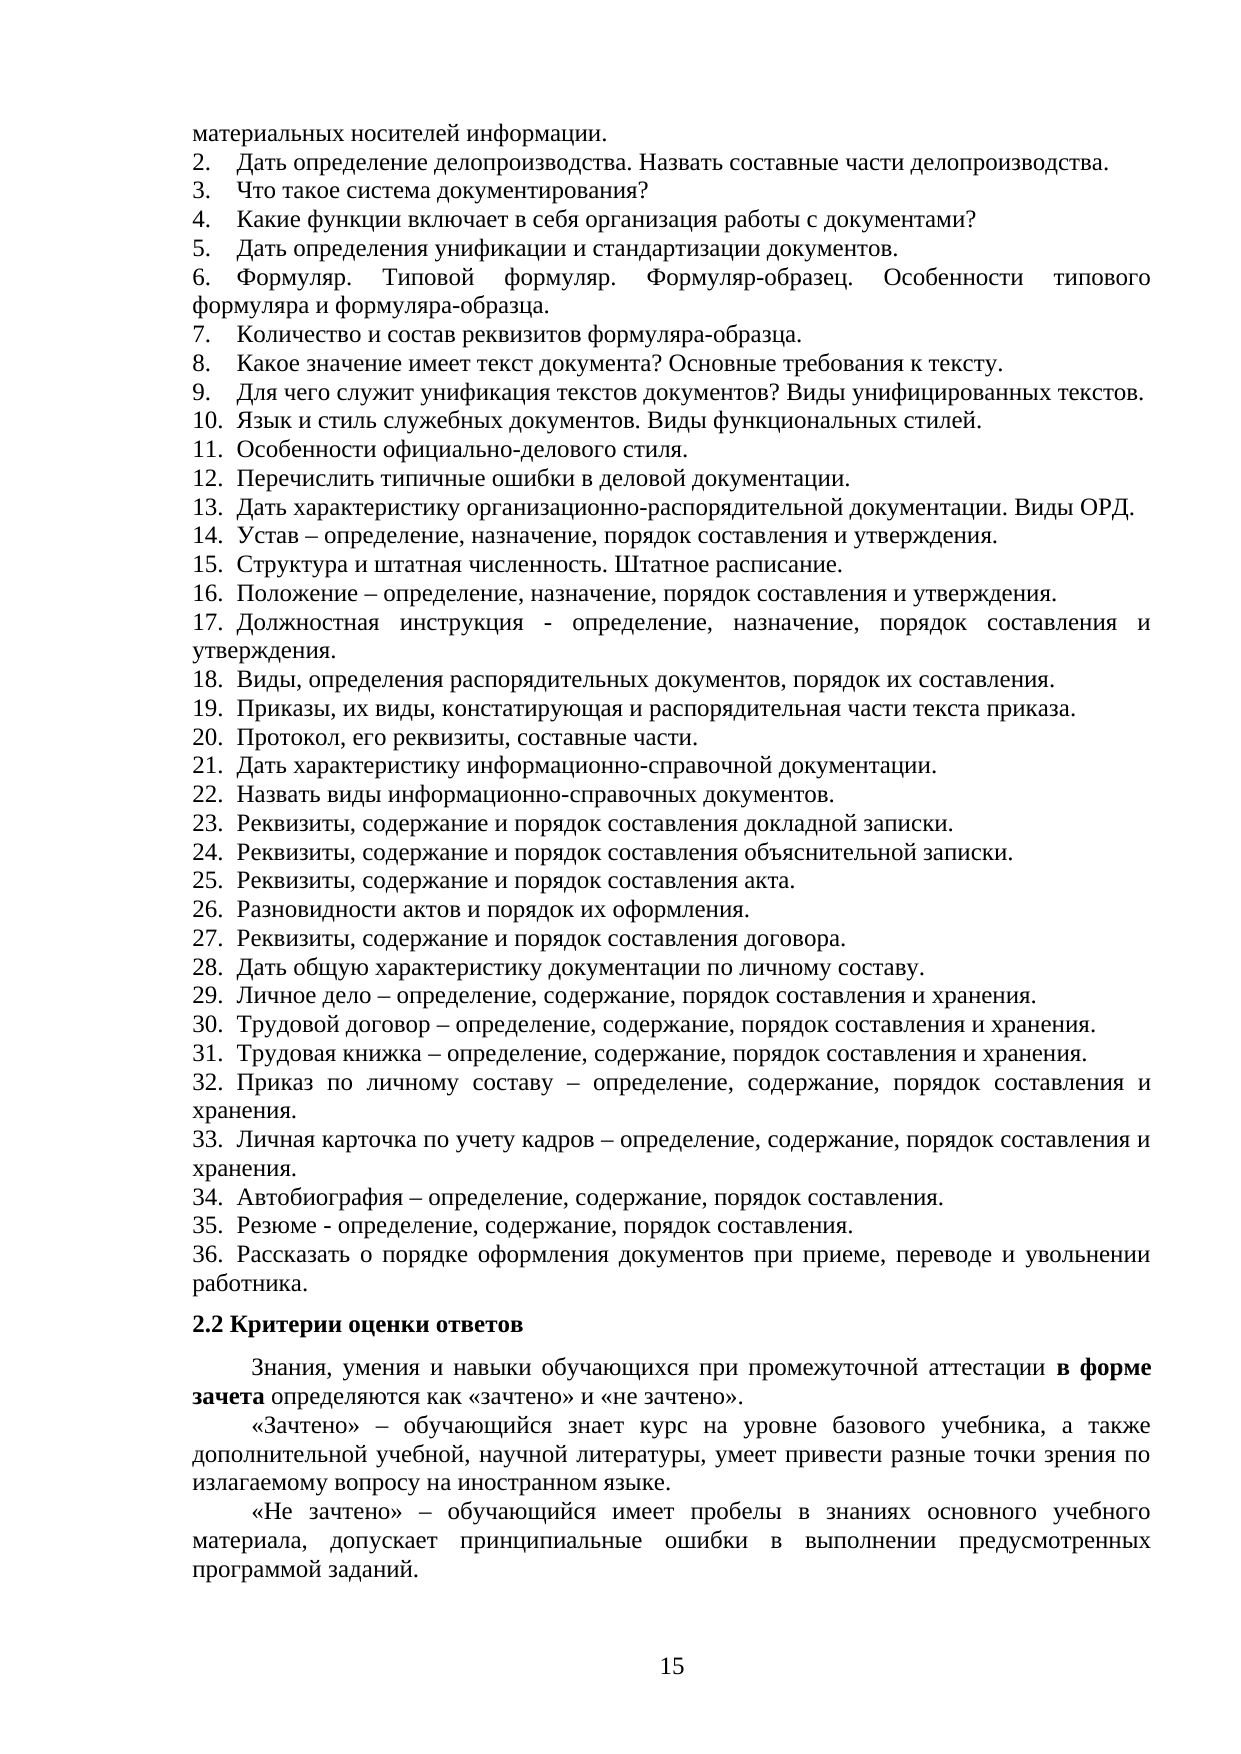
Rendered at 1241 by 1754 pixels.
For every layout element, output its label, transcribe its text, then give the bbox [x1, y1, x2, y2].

list Личное дело – определение, содержание, порядок составления и хранения. [192, 981, 1152, 1009]
text 2.2 Критерии оценки ответов [192, 1309, 1152, 1338]
list Реквизиты, содержание и порядок составления докладной записки. [192, 808, 1152, 837]
list Трудовой договор – определение, содержание, порядок составления и хранения. [192, 1009, 1152, 1038]
list Личная карточка по учету кадров – определение, содержание, порядок составления и хранения. [192, 1124, 1152, 1182]
list Разновидности актов и порядок их оформления. [192, 894, 1152, 923]
text «Не зачтено» – обучающийся имеет пробелы в знаниях основного учебного материала, допускает принципиальные ошибки в выполнении предусмотренных программой заданий. [192, 1496, 1152, 1582]
list Дать определения унификации и стандартизации документов. [192, 233, 1152, 262]
list Количество и состав реквизитов формуляра-образца. [192, 319, 1152, 348]
list Перечислить типичные ошибки в деловой документации. [192, 463, 1152, 492]
text «Зачтено» – обучающийся знает курс на уровне базового учебника, а также дополнительной учебной, научной литературы, умеет привести разные точки зрения по излагаемому вопросу на иностранном языке. [192, 1410, 1152, 1496]
list Приказ по личному составу – определение, содержание, порядок составления и хранения. [192, 1067, 1152, 1124]
list Какие функции включает в себя организация работы с документами? [192, 204, 1152, 233]
list Дать определение делопроизводства. Назвать составные части делопроизводства. [192, 147, 1152, 176]
list Автобиография – определение, содержание, порядок составления. [192, 1182, 1152, 1211]
list Реквизиты, содержание и порядок составления объяснительной записки. [192, 837, 1152, 866]
list Виды, определения распорядительных документов, порядок их составления. [192, 664, 1152, 693]
list Реквизиты, содержание и порядок составления договора. [192, 923, 1152, 952]
list Структура и штатная численность. Штатное расписание. [192, 549, 1152, 578]
list Рассказать о порядке оформления документов при приеме, переводе и увольнении работника. [192, 1239, 1152, 1297]
list Протокол, его реквизиты, составные части. [192, 722, 1152, 751]
list Особенности официально-делового стиля. [192, 434, 1152, 463]
list Устав – определение, назначение, порядок составления и утверждения. [192, 521, 1152, 549]
list Дать характеристику организационно-распорядительной документации. Виды ОРД. [192, 492, 1152, 521]
list Формуляр. Типовой формуляр. Формуляр-образец. Особенности типового формуляра и формуляра-образца. [192, 262, 1152, 319]
list Назвать виды информационно-справочных документов. [192, 779, 1152, 808]
list Для чего служит унификация текстов документов? Виды унифицированных текстов. [192, 377, 1152, 406]
list Дать общую характеристику документации по личному составу. [192, 952, 1152, 981]
list Дать характеристику информационно-справочной документации. [192, 751, 1152, 779]
list Язык и стиль служебных документов. Виды функциональных стилей. [192, 406, 1152, 434]
list Приказы, их виды, констатирующая и распорядительная части текста приказа. [192, 693, 1152, 722]
list Положение – определение, назначение, порядок составления и утверждения. [192, 578, 1152, 607]
list Что такое система документирования? [192, 176, 1152, 204]
text Знания, умения и навыки обучающихся при промежуточной аттестации в форме зачета определяются как «зачтено» и «не зачтено». [192, 1352, 1152, 1410]
list Должностная инструкция - определение, назначение, порядок составления и утверждения. [192, 607, 1152, 664]
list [192, 118, 1152, 147]
list Резюме - определение, содержание, порядок составления. [192, 1211, 1152, 1239]
list Реквизиты, содержание и порядок составления акта. [192, 866, 1152, 894]
list Трудовая книжка – определение, содержание, порядок составления и хранения. [192, 1038, 1152, 1067]
list Какое значение имеет текст документа? Основные требования к тексту. [192, 348, 1152, 377]
